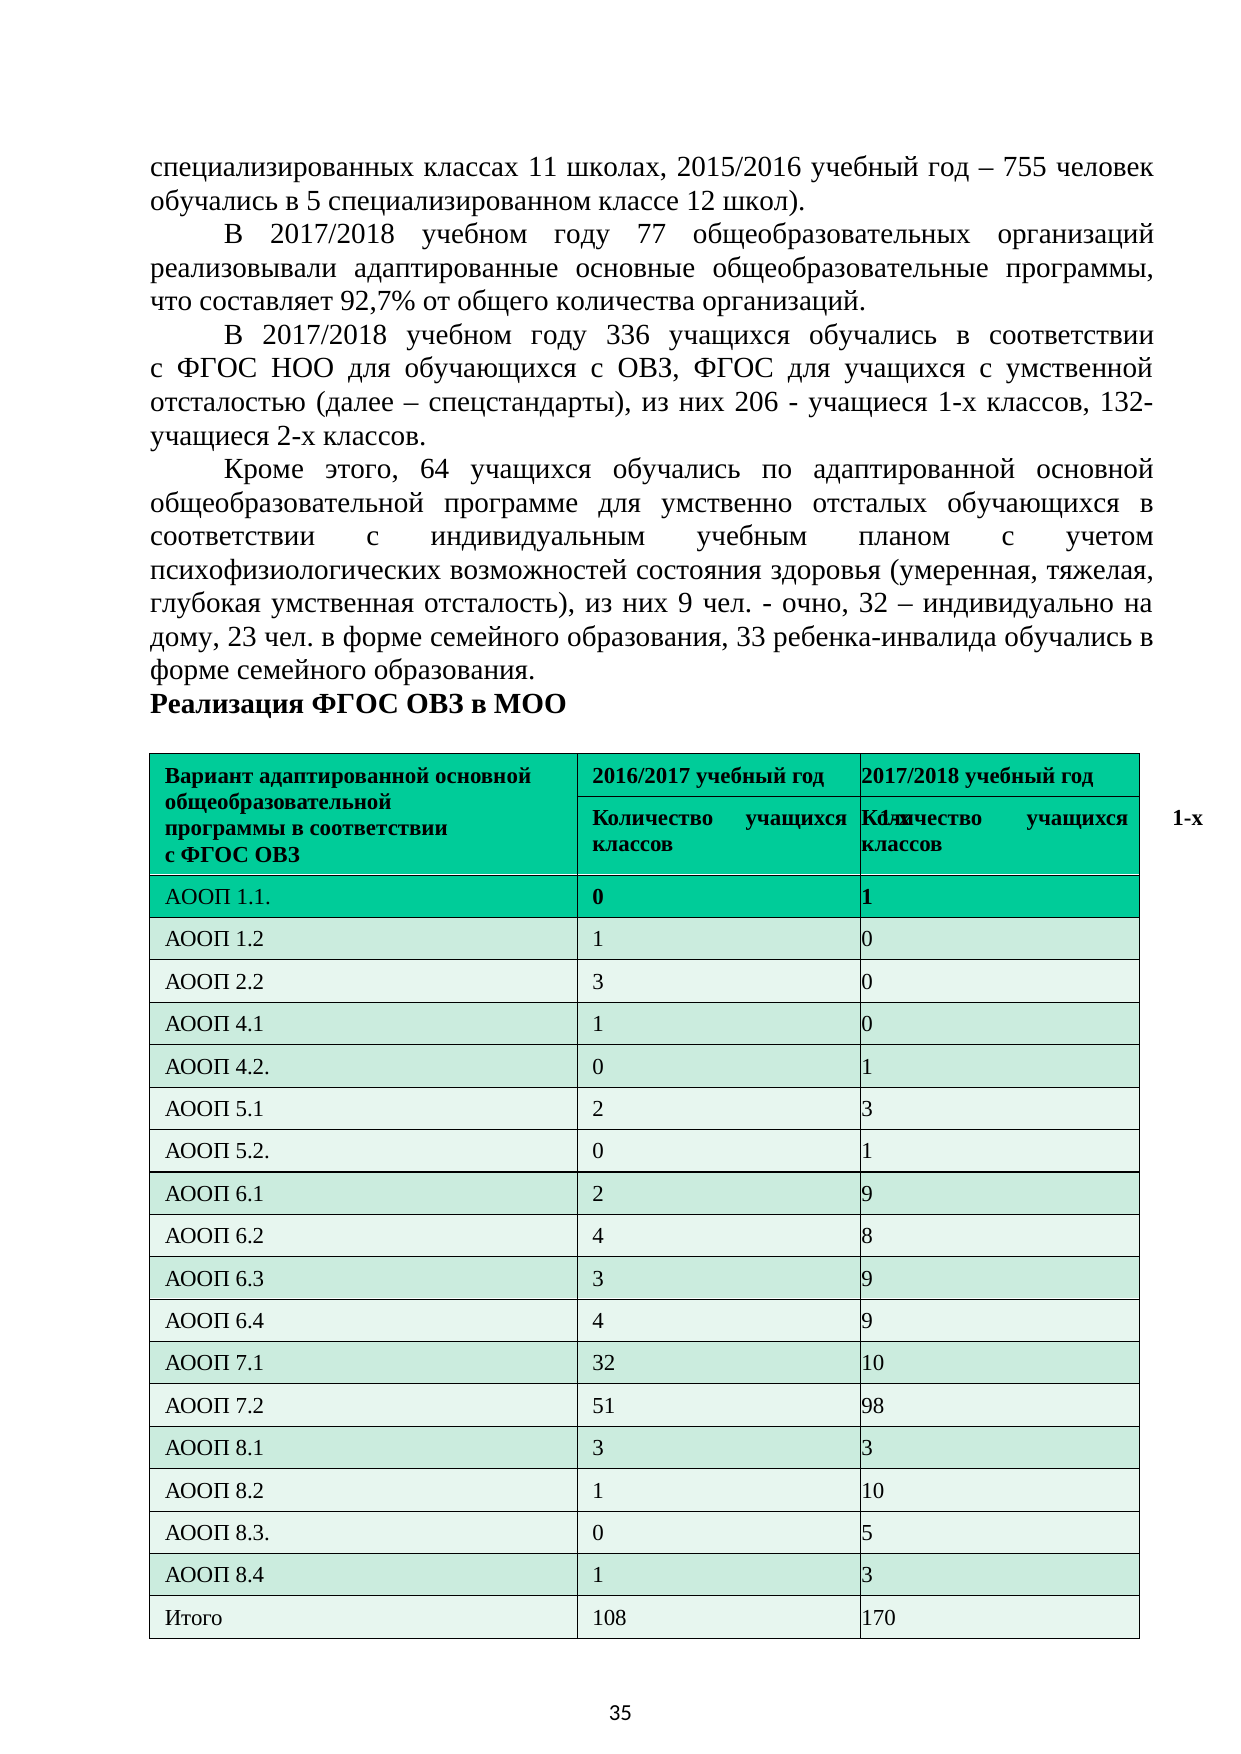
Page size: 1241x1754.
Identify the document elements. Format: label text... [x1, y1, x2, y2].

table_cell 3 [578, 1257, 860, 1298]
table_cell 1 [578, 1469, 860, 1511]
table_cell Количество учащихся 1-х классов [578, 797, 860, 874]
table_cell АООП 8.2 [150, 1469, 577, 1511]
table_cell 10 [861, 1469, 1139, 1511]
table_cell АООП 4.1 [150, 1003, 577, 1044]
table_cell АООП 2.2 [150, 960, 577, 1002]
table_cell АООП 6.4 [150, 1300, 577, 1341]
table_cell АООП 6.1 [150, 1173, 577, 1214]
table_cell Количество учащихся 1-х классов [861, 797, 1139, 874]
table_cell 3 [578, 1427, 860, 1468]
table_cell АООП 5.2. [150, 1130, 577, 1171]
table_cell 0 [861, 918, 1139, 959]
table_cell 9 [861, 1173, 1139, 1214]
table_cell 98 [861, 1384, 1139, 1426]
table_cell 108 [578, 1596, 860, 1638]
table_cell 9 [861, 1300, 1139, 1341]
table_cell 51 [578, 1384, 860, 1426]
table_cell 1 [578, 1554, 860, 1595]
table_cell АООП 1.2 [150, 918, 577, 959]
table_cell 0 [861, 960, 1139, 1002]
table_cell АООП 4.2. [150, 1045, 577, 1087]
table_cell 1 [578, 1003, 860, 1044]
table_cell АООП 5.1 [150, 1088, 577, 1129]
table_cell 1 [578, 918, 860, 959]
table_cell 0 [578, 876, 860, 917]
table_cell АООП 1.1. [150, 876, 577, 917]
table_cell 5 [861, 1512, 1139, 1553]
table_cell 10 [861, 1342, 1139, 1383]
table_cell 0 [578, 1045, 860, 1087]
table_cell 2 [578, 1173, 860, 1214]
table_cell 0 [578, 1512, 860, 1553]
text В 2017/2018 учебном году 336 учащихся обучались в соответствии с ФГОС НОО для обучающихся с ОВЗ, ФГОС для учащихся с умственной отсталостью (далее – спецстандарты), из них 206 - учащиеся 1-х классов, 132- учащиеся 2-х классов. [150, 317, 1155, 451]
table_cell АООП 8.1 [150, 1427, 577, 1468]
table_cell 3 [861, 1088, 1139, 1129]
table_cell Итого [150, 1596, 577, 1638]
table_header 2017/2018 учебный год [861, 754, 1139, 796]
table_cell 32 [578, 1342, 860, 1383]
table_header 2016/2017 учебный год [578, 754, 860, 796]
table_cell 0 [578, 1130, 860, 1171]
table_cell 4 [578, 1300, 860, 1341]
text В 2017/2018 учебном году 77 общеобразовательных организаций реализовывали адаптированные основные общеобразовательные программы, что составляет 92,7% от общего количества организаций. [150, 216, 1155, 317]
table_cell 170 [861, 1596, 1139, 1638]
table_cell 1 [861, 876, 1139, 917]
table_cell 3 [578, 960, 860, 1002]
table_cell 8 [861, 1215, 1139, 1256]
table_cell 0 [861, 1003, 1139, 1044]
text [150, 149, 1155, 216]
table_cell АООП 6.3 [150, 1257, 577, 1298]
table_cell 3 [861, 1427, 1139, 1468]
table_cell АООП 6.2 [150, 1215, 577, 1256]
table_cell 9 [861, 1257, 1139, 1298]
table_header Вариант адаптированной основной общеобразовательной программы в соответствии с ФГОС ОВЗ [150, 754, 577, 874]
table_cell 3 [861, 1554, 1139, 1595]
text Кроме этого, 64 учащихся обучались по адаптированной основной общеобразовательной программе для умственно отсталых обучающихся в соответствии с индивидуальным учебным планом с учетом психофизиологических возможностей состояния здоровья (умеренная, тяжелая, глубокая умственная отсталость), из них 9 чел. - очно, 32 – индивидуально на дому, 23 чел. в форме семейного образования, 33 ребенка-инвалида обучались в форме семейного образования. [150, 451, 1155, 686]
table_cell АООП 7.1 [150, 1342, 577, 1383]
table_cell 1 [861, 1045, 1139, 1087]
text Реализация ФГОС ОВЗ в МОО [150, 686, 1155, 719]
table_cell АООП 8.4 [150, 1554, 577, 1595]
table_cell 2 [578, 1088, 860, 1129]
table_cell АООП 8.3. [150, 1512, 577, 1553]
table_cell АООП 7.2 [150, 1384, 577, 1426]
table_cell 1 [861, 1130, 1139, 1171]
table_cell 4 [578, 1215, 860, 1256]
